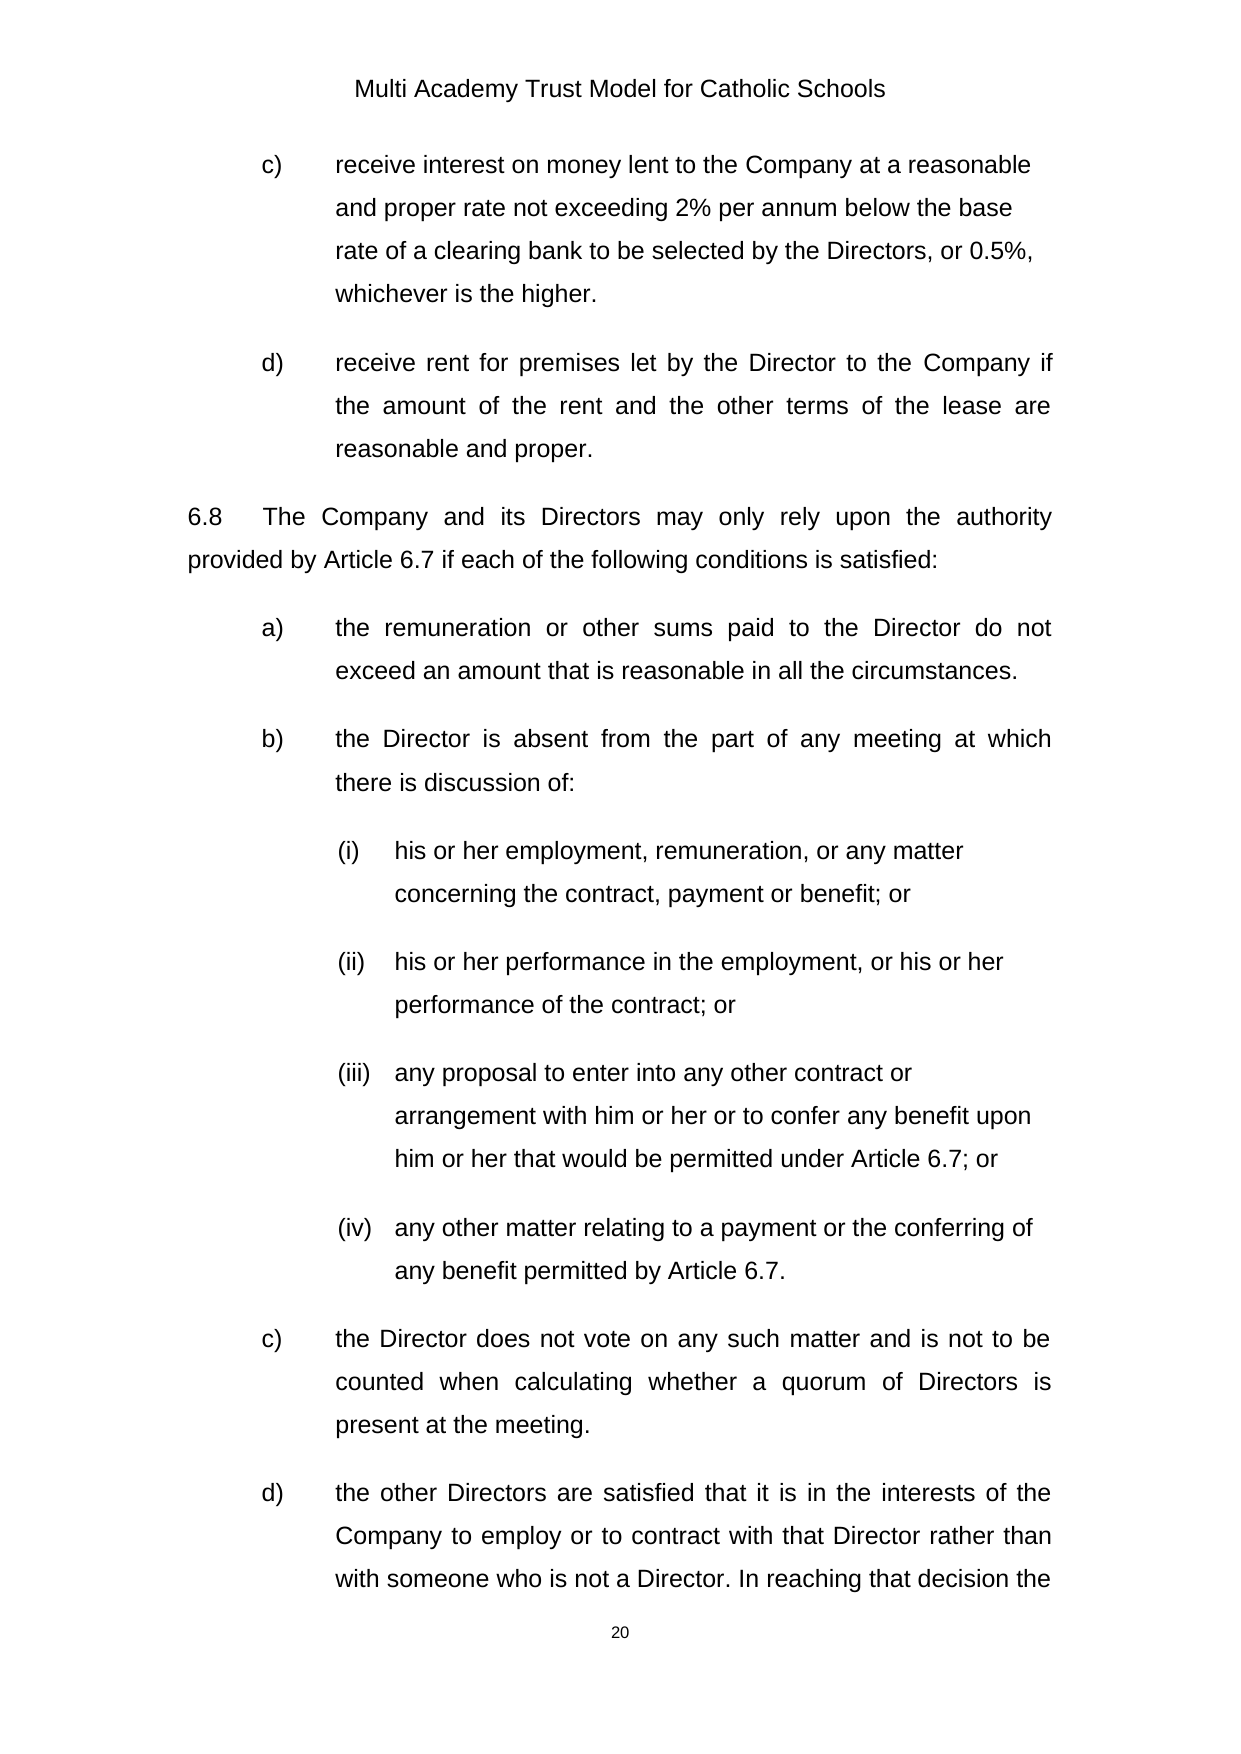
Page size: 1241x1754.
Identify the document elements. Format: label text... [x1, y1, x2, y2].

list any other matter relating to a payment or the conferring of any benefit permitted by Article 6.7. [337, 1212, 1053, 1284]
list the Director is absent from the part of any meeting at which there is discussion of: [261, 724, 1053, 796]
list d) receive rent for premises let by the Director to the Company if the amount of the rent and the other terms of the lease are reasonable and proper. [261, 347, 1053, 462]
list any proposal to enter into any other contract or arrangement with him or her or to confer any benefit upon him or her that would be permitted under Article 6.7; or [337, 1058, 1053, 1173]
list the remuneration or other sums paid to the Director do not exceed an amount that is reasonable in all the circumstances. [261, 613, 1053, 685]
list his or her performance in the employment, or his or her performance of the contract; or [337, 947, 1053, 1019]
list the Director does not vote on any such matter and is not to be counted when calculating whether a quorum of Directors is present at the meeting. [261, 1324, 1053, 1439]
list 6.8 The Company and its Directors may only rely upon the authority provided by Article 6.7 if each of the following conditions is satisfied: [187, 502, 1053, 574]
list c) receive interest on money lent to the Company at a reasonable and proper rate not exceeding 2% per annum below the base rate of a clearing bank to be selected by the Directors, or 0.5%, whichever is the higher. [261, 150, 1053, 308]
list his or her employment, remuneration, or any matter concerning the contract, payment or benefit; or [337, 836, 1053, 907]
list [261, 1478, 1053, 1593]
